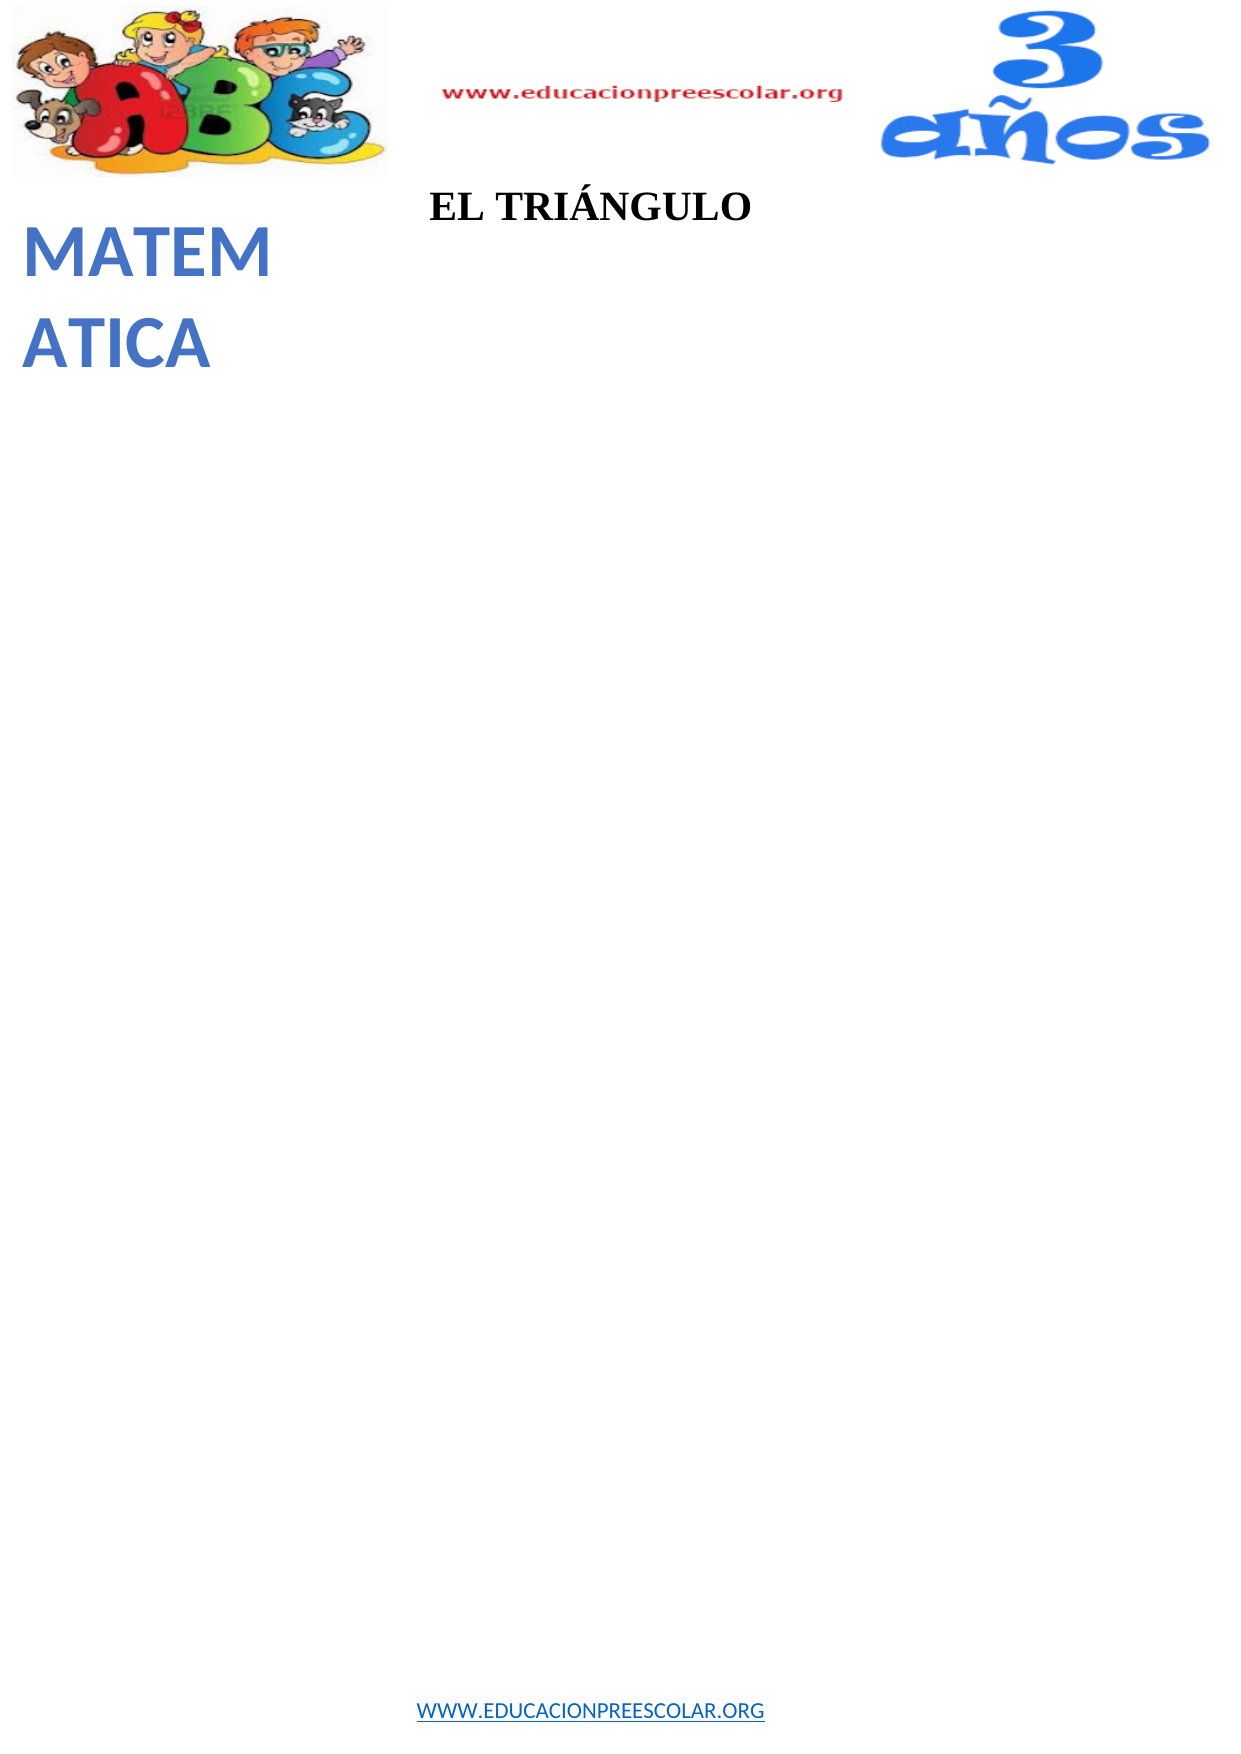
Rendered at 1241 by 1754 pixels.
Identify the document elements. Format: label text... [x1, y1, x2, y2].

text EL TRIÁNGULO [118, 181, 1063, 229]
picture [7, 5, 1229, 177]
